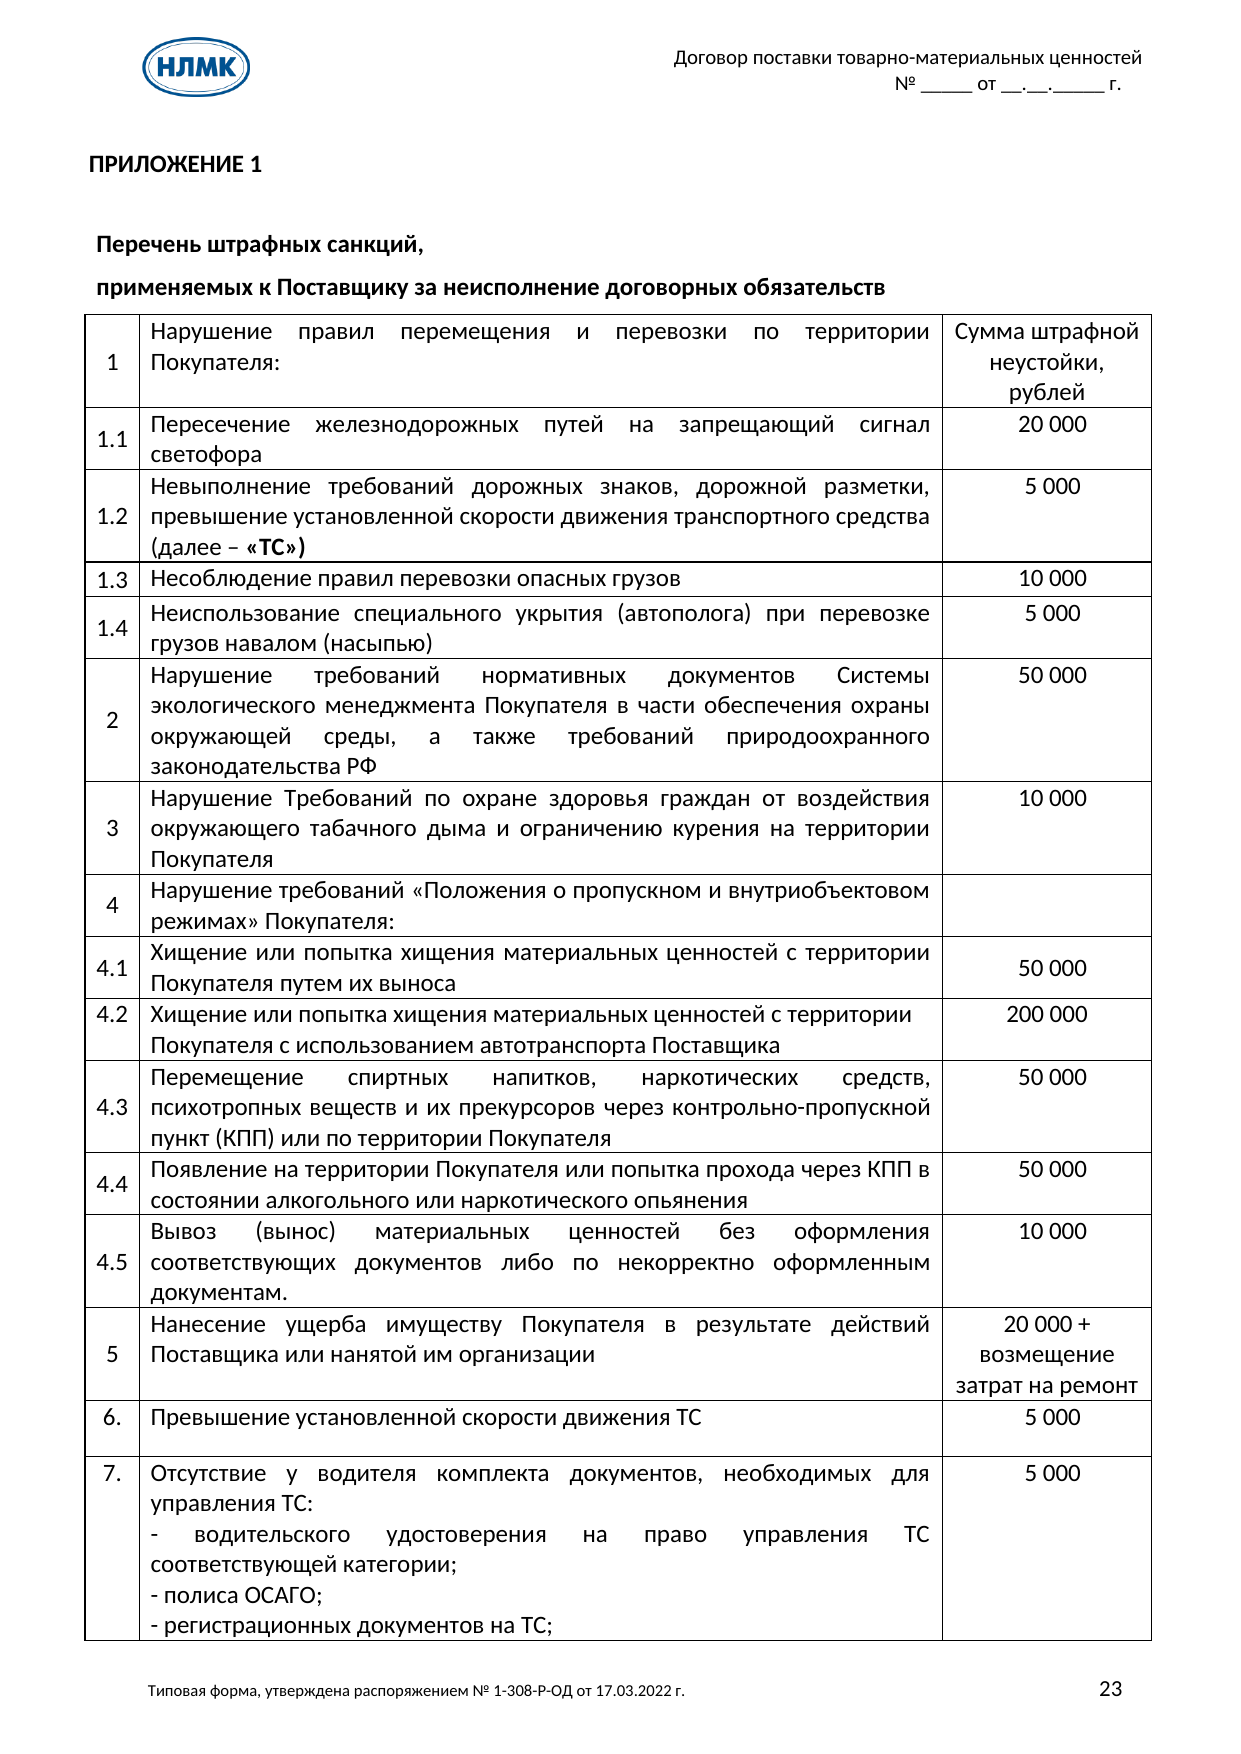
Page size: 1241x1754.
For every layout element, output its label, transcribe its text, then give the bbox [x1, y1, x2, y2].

table_cell 4.3 [86, 1061, 139, 1152]
table_cell 4.5 [86, 1215, 139, 1307]
table_header Перечень штрафных санкций, применяемых к Поставщику за неисполнение договорных обязательств [85, 216, 1152, 314]
table_cell 10 000 [943, 1215, 1151, 1307]
table_cell 20 000 [943, 408, 1151, 469]
table_cell Сумма штрафной неустойки, рублей [943, 315, 1151, 407]
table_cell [140, 1457, 942, 1640]
table_cell Вывоз (вынос) материальных ценностей без оформления соответствующих документов либо по некорректно оформленным документам. [140, 1215, 942, 1307]
table_cell 10 000 [943, 782, 1151, 873]
table_cell Нарушение правил перемещения и перевозки по территории Покупателя: [140, 315, 942, 407]
table_cell 4.2 [86, 999, 139, 1060]
table_cell Хищение или попытка хищения материальных ценностей с территории Покупателя путем их выноса [140, 937, 942, 998]
table_cell 4 [86, 875, 139, 936]
table_cell 7. [86, 1457, 139, 1640]
table_cell 2 [86, 659, 139, 781]
table_cell 50 000 [943, 1153, 1151, 1214]
table_cell 4.4 [86, 1153, 139, 1214]
table_cell Превышение установленной скорости движения ТС [140, 1401, 942, 1456]
table_cell Нанесение ущерба имуществу Покупателя в результате действий Поставщика или нанятой им организации [140, 1308, 942, 1399]
table_cell 20 000 + возмещение затрат на ремонт [943, 1308, 1151, 1399]
table_cell Невыполнение требований дорожных знаков, дорожной разметки, превышение установленной скорости движения транспортного средства (далее – «ТС») [140, 470, 942, 561]
picture [142, 37, 250, 97]
table_cell 5 000 [943, 470, 1151, 561]
table_cell 1.1 [86, 408, 139, 469]
table_cell 5 000 [943, 597, 1151, 658]
table_cell 50 000 [943, 937, 1151, 998]
text ПРИЛОЖЕНИЕ 1 [89, 148, 1152, 178]
table_cell 1 [86, 315, 139, 407]
table_cell Несоблюдение правил перевозки опасных грузов [140, 563, 942, 596]
table_cell 10 000 [943, 563, 1151, 596]
table_cell 3 [86, 782, 139, 873]
table_cell 1.4 [86, 597, 139, 658]
table_cell Пересечение железнодорожных путей на запрещающий сигнал светофора [140, 408, 942, 469]
table_cell Появление на территории Покупателя или попытка прохода через КПП в состоянии алкогольного или наркотического опьянения [140, 1153, 942, 1214]
table_cell 1.2 [86, 470, 139, 561]
table_cell 50 000 [943, 1061, 1151, 1152]
table_cell 1.3 [86, 563, 139, 596]
table_cell [943, 875, 1151, 936]
table_cell 5 [86, 1308, 139, 1399]
table_cell 5 000 [943, 1457, 1151, 1640]
table_cell 5 000 [943, 1401, 1151, 1456]
table_cell 200 000 [943, 999, 1151, 1060]
table_cell Перемещение спиртных напитков, наркотических средств, психотропных веществ и их прекурсоров через контрольно-пропускной пункт (КПП) или по территории Покупателя [140, 1061, 942, 1152]
table_cell Нарушение требований нормативных документов Системы экологического менеджмента Покупателя в части обеспечения охраны окружающей среды, а также требований природоохранного законодательства РФ [140, 659, 942, 781]
table_cell 50 000 [943, 659, 1151, 781]
table_cell Хищение или попытка хищения материальных ценностей с территории Покупателя с использованием автотранспорта Поставщика [140, 999, 942, 1060]
table_cell 4.1 [86, 937, 139, 998]
table_cell 6. [86, 1401, 139, 1456]
table_cell Нарушение Требований по охране здоровья граждан от воздействия окружающего табачного дыма и ограничению курения на территории Покупателя [140, 782, 942, 873]
table_cell Нарушение требований «Положения о пропускном и внутриобъектовом режимах» Покупателя: [140, 875, 942, 936]
table_cell Неиспользование специального укрытия (автополога) при перевозке грузов навалом (насыпью) [140, 597, 942, 658]
